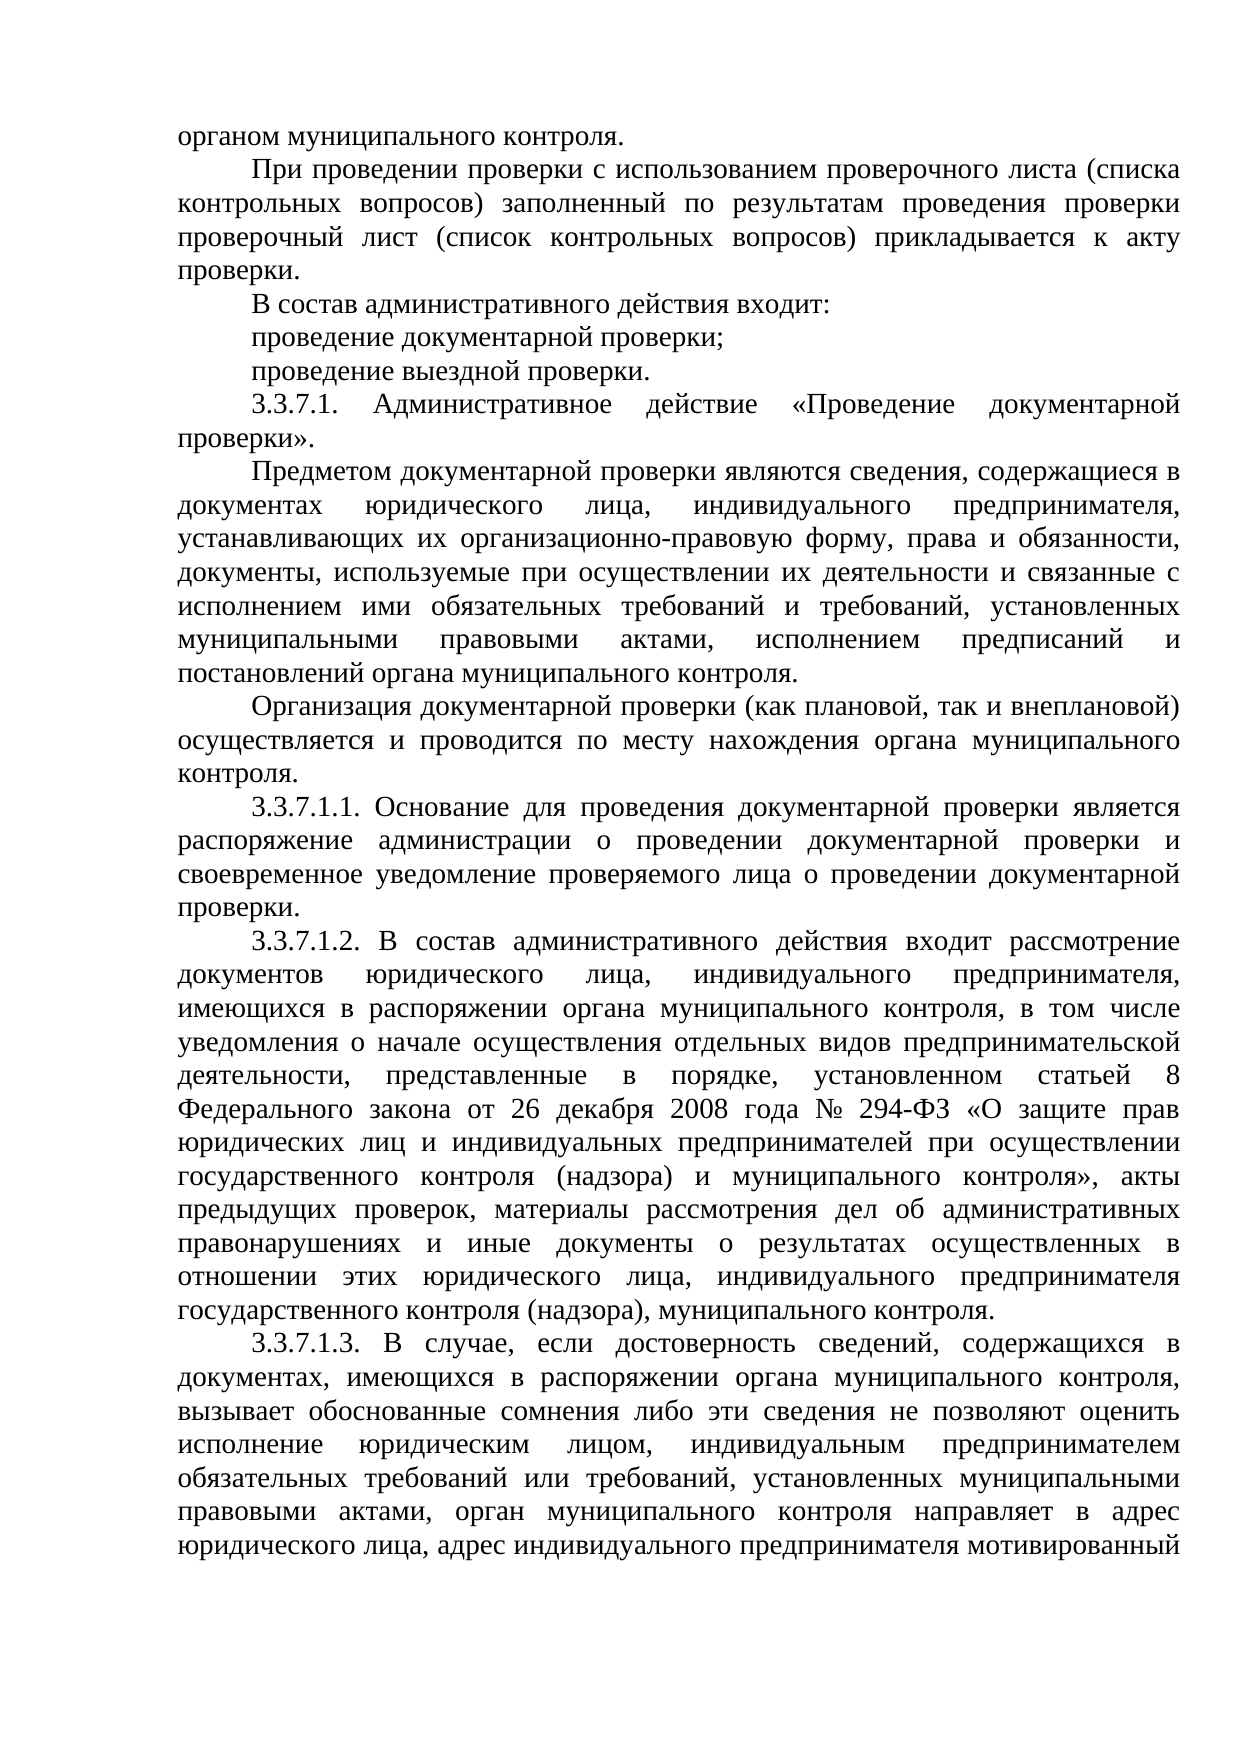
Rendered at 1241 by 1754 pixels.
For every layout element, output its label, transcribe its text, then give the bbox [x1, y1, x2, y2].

text проведение документарной проверки; [177, 319, 1181, 353]
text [177, 1326, 1181, 1560]
text Организация документарной проверки (как плановой, так и внеплановой) осуществляется и проводится по месту нахождения органа муниципального контроля. [177, 688, 1181, 789]
text 3.3.7.1. Административное действие «Проведение документарной проверки». [177, 386, 1181, 453]
text 3.3.7.1.2. В состав административного действия входит рассмотрение документов юридического лица, индивидуального предпринимателя, имеющихся в распоряжении органа муниципального контроля, в том числе уведомления о начале осуществления отдельных видов предпринимательской деятельности, представленные в порядке, установленном статьей 8 Федерального закона от 26 декабря 2008 года № 294-ФЗ «О защите прав юридических лиц и индивидуальных предпринимателей при осуществлении государственного контроля (надзора) и муниципального контроля», акты предыдущих проверок, материалы рассмотрения дел об административных правонарушениях и иные документы о результатах осуществленных в отношении этих юридического лица, индивидуального предпринимателя государственного контроля (надзора), муниципального контроля. [177, 923, 1181, 1326]
text 3.3.7.1.1. Основание для проведения документарной проверки является распоряжение администрации о проведении документарной проверки и своевременное уведомление проверяемого лица о проведении документарной проверки. [177, 789, 1181, 923]
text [177, 118, 1181, 152]
text При проведении проверки с использованием проверочного листа (списка контрольных вопросов) заполненный по результатам проведения проверки проверочный лист (список контрольных вопросов) прикладывается к акту проверки. [177, 152, 1181, 286]
text В состав административного действия входит: [177, 286, 1181, 319]
text Предметом документарной проверки являются сведения, содержащиеся в документах юридического лица, индивидуального предпринимателя, устанавливающих их организационно-правовую форму, права и обязанности, документы, используемые при осуществлении их деятельности и связанные с исполнением ими обязательных требований и требований, установленных муниципальными правовыми актами, исполнением предписаний и постановлений органа муниципального контроля. [177, 453, 1181, 688]
text проведение выездной проверки. [177, 353, 1181, 386]
